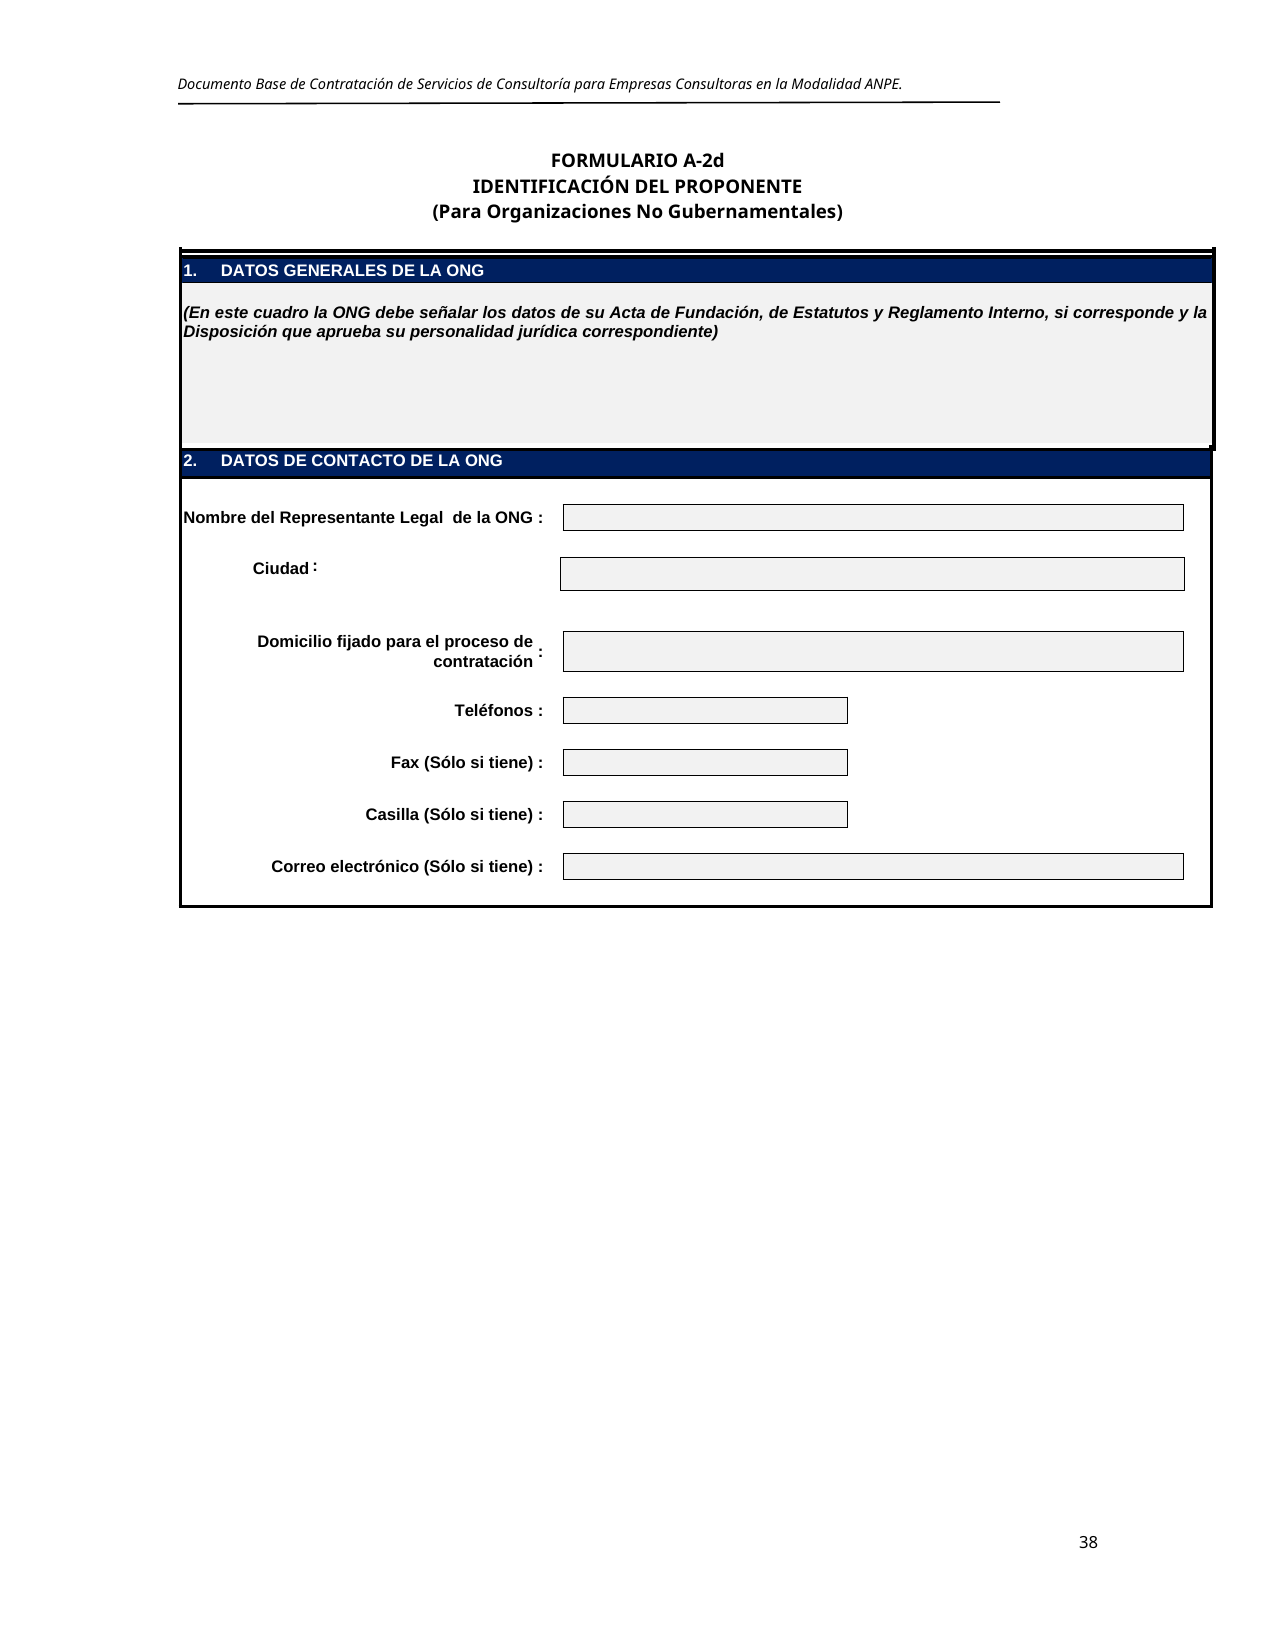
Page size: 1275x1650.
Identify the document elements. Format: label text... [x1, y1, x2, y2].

text (Para Organizaciones No Gubernamentales) [177, 199, 1098, 224]
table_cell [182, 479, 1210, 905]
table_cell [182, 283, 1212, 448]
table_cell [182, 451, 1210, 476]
text FORMULARIO A-2d [177, 148, 1098, 173]
text IDENTIFICACIÓN DEL PROPONENTE [177, 173, 1098, 199]
